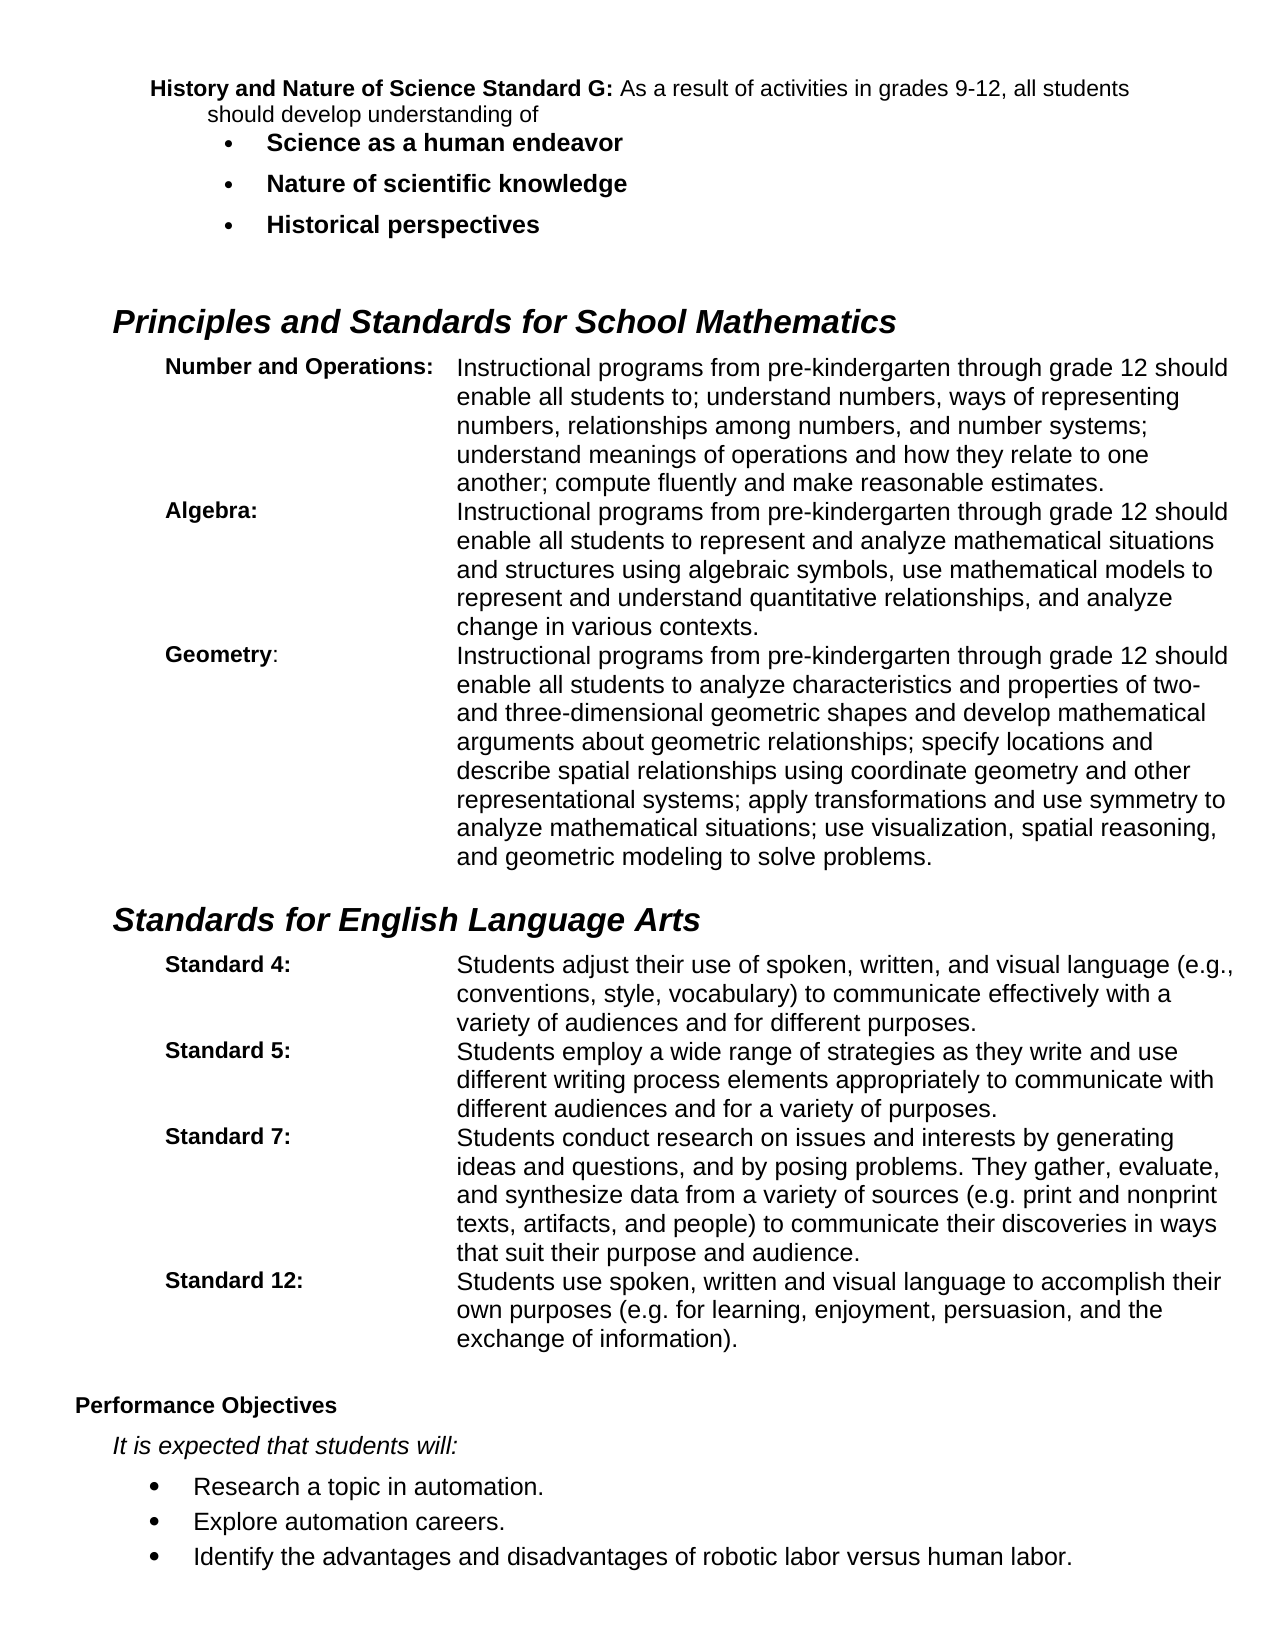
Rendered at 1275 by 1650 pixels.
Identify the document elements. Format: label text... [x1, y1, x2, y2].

text Performance Objectives [75, 1392, 1200, 1418]
table_cell Standard 7: [124, 1123, 445, 1267]
table_cell Geometry: [124, 641, 445, 871]
table_cell Instructional programs from pre-kindergarten through grade 12 should enable all students to analyze characteristics and properties of two- and three-dimensional geometric shapes and develop mathematical arguments about geometric relationships; specify locations and describe spatial relationships using coordinate geometry and other representational systems; apply transformations and use symmetry to analyze mathematical situations; use visualization, spatial reasoning, and geometric modeling to solve problems. [445, 641, 1249, 871]
table_cell Students employ a wide range of strategies as they write and use different writing process elements appropriately to communicate with different audiences and for a variety of purposes. [445, 1037, 1249, 1123]
text It is expected that students will: [75, 1431, 1200, 1459]
text  Research a topic in automation. [150, 1472, 1200, 1501]
table_cell Standard 5: [124, 1037, 445, 1123]
table_header Students adjust their use of spoken, written, and visual language (e.g., conventions, style, vocabulary) to communicate effectively with a variety of audiences and for different purposes. [445, 951, 1249, 1037]
table_cell Students use spoken, written and visual language to accomplish their own purposes (e.g. for learning, enjoyment, persuasion, and the exchange of information). [445, 1267, 1249, 1353]
table_cell Students conduct research on issues and interests by generating ideas and questions, and by posing problems. They gather, evaluate, and synthesize data from a variety of sources (e.g. print and nonprint texts, artifacts, and people) to communicate their discoveries in ways that suit their purpose and audience. [445, 1123, 1249, 1267]
text  Explore automation careers. [150, 1507, 1200, 1536]
table_cell Standard 12: [124, 1267, 445, 1353]
table_cell Algebra: [124, 497, 445, 641]
text  Historical perspectives [225, 210, 1200, 239]
text History and Nature of Science Standard G: As a result of activities in grades 9-12, all students should develop understanding of [150, 75, 1200, 128]
table_header Number and Operations: [124, 353, 445, 497]
text  Science as a human endeavor [225, 128, 1200, 156]
table_header Standard 4: [124, 951, 445, 1037]
text  Nature of scientific knowledge [225, 169, 1200, 198]
text Standards for English Language Arts [112, 899, 1200, 938]
text  Identify the advantages and disadvantages of robotic labor versus human labor. [150, 1542, 1200, 1571]
table_cell Instructional programs from pre-kindergarten through grade 12 should enable all students to represent and analyze mathematical situations and structures using algebraic symbols, use mathematical models to represent and understand quantitative relationships, and analyze change in various contexts. [445, 497, 1249, 641]
table_header Instructional programs from pre-kindergarten through grade 12 should enable all students to; understand numbers, ways of representing numbers, relationships among numbers, and number systems; understand meanings of operations and how they relate to one another; compute fluently and make reasonable estimates. [445, 353, 1249, 497]
text Principles and Standards for School Mathematics [112, 302, 1200, 341]
